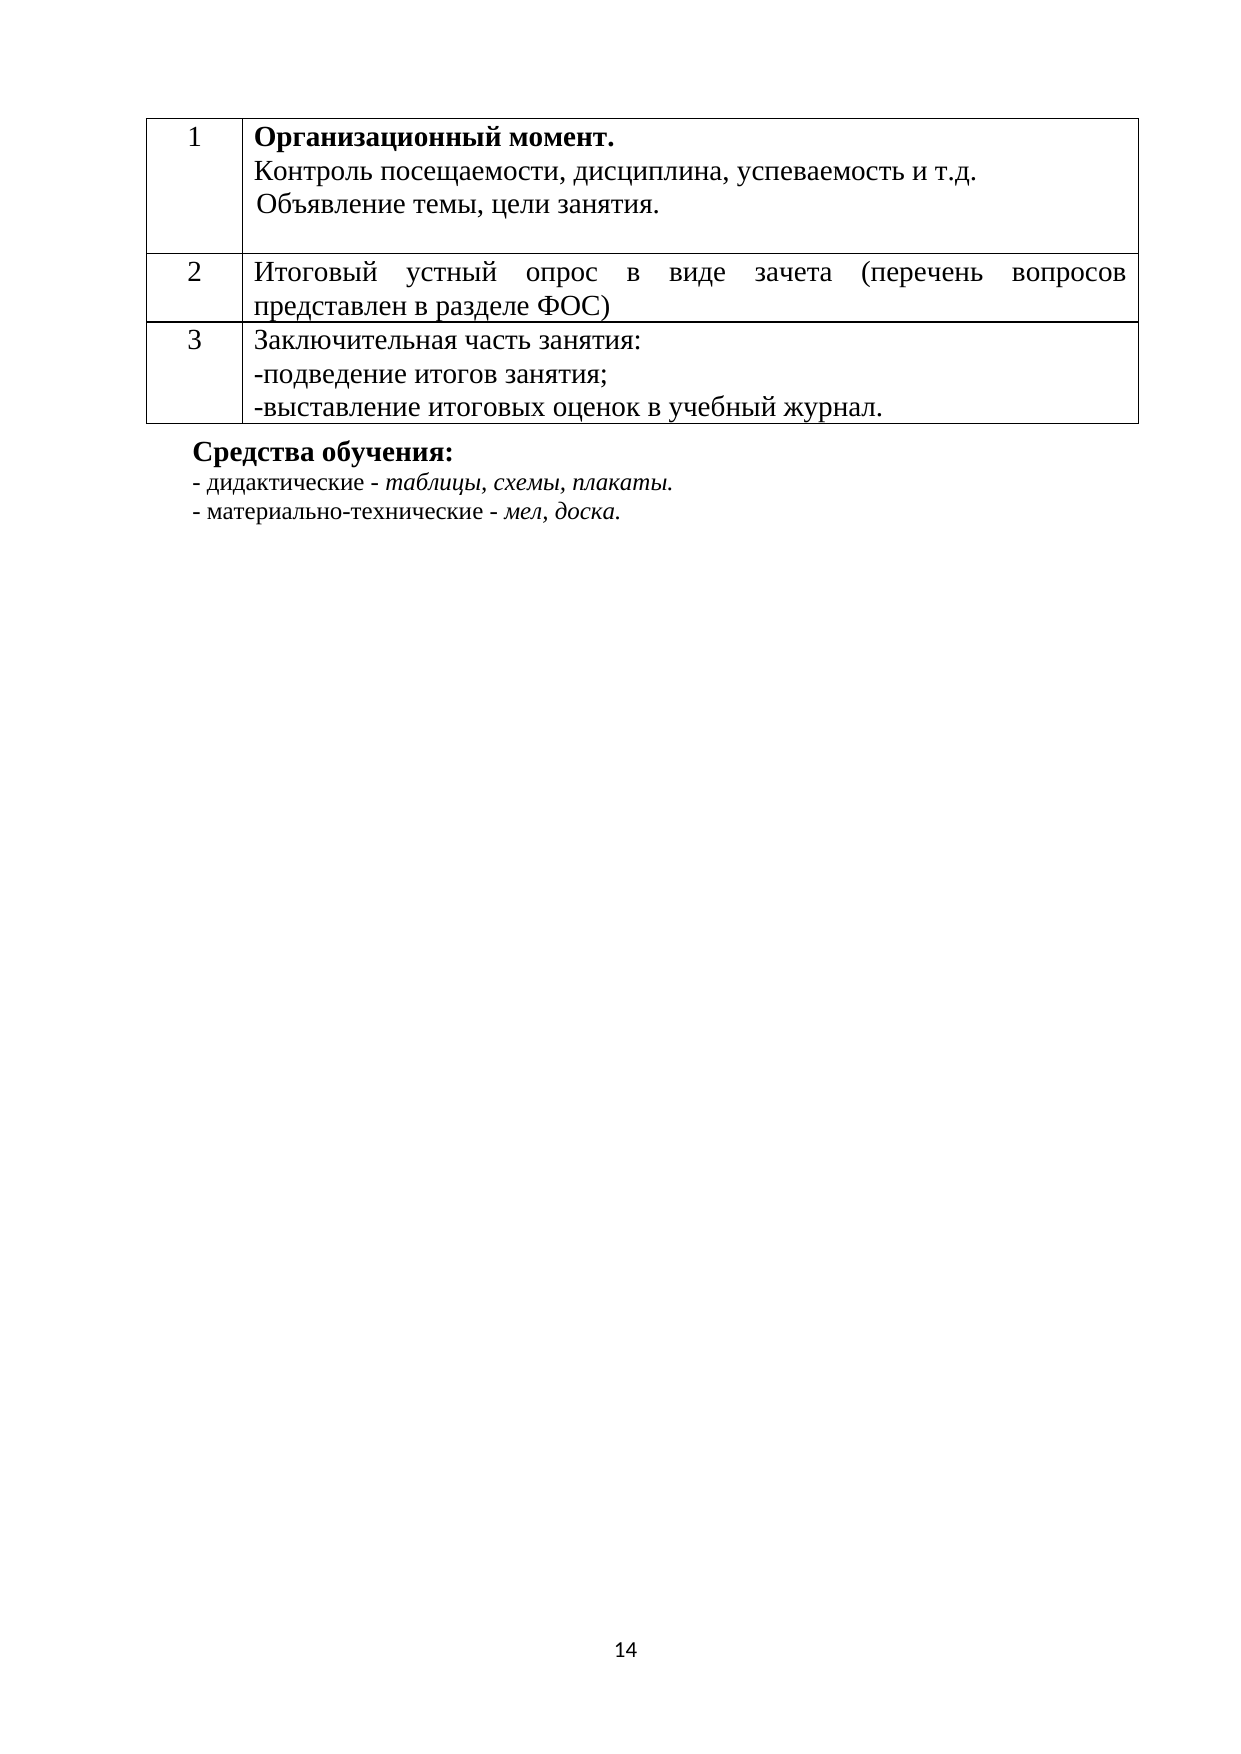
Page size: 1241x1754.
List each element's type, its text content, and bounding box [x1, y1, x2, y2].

text Средства обучения: [118, 434, 1167, 467]
table_cell 1 [147, 119, 242, 253]
table_cell 2 [147, 254, 242, 321]
table_cell Заключительная часть занятия: -подведение итогов занятия; -выставление итоговых оценок в учебный журнал. [243, 323, 1138, 423]
table_cell Итоговый устный опрос в виде зачета (перечень вопросов представлен в разделе ФОС) [243, 254, 1138, 321]
table_cell Организационный момент. Контроль посещаемости, дисциплина, успеваемость и т.д. Объявление темы, цели занятия. [243, 119, 1138, 253]
table_cell 3 [147, 323, 242, 423]
text - дидактические - таблицы, схемы, плакаты. [118, 467, 1167, 496]
text - материально-технические - мел, доска. [118, 496, 1167, 525]
